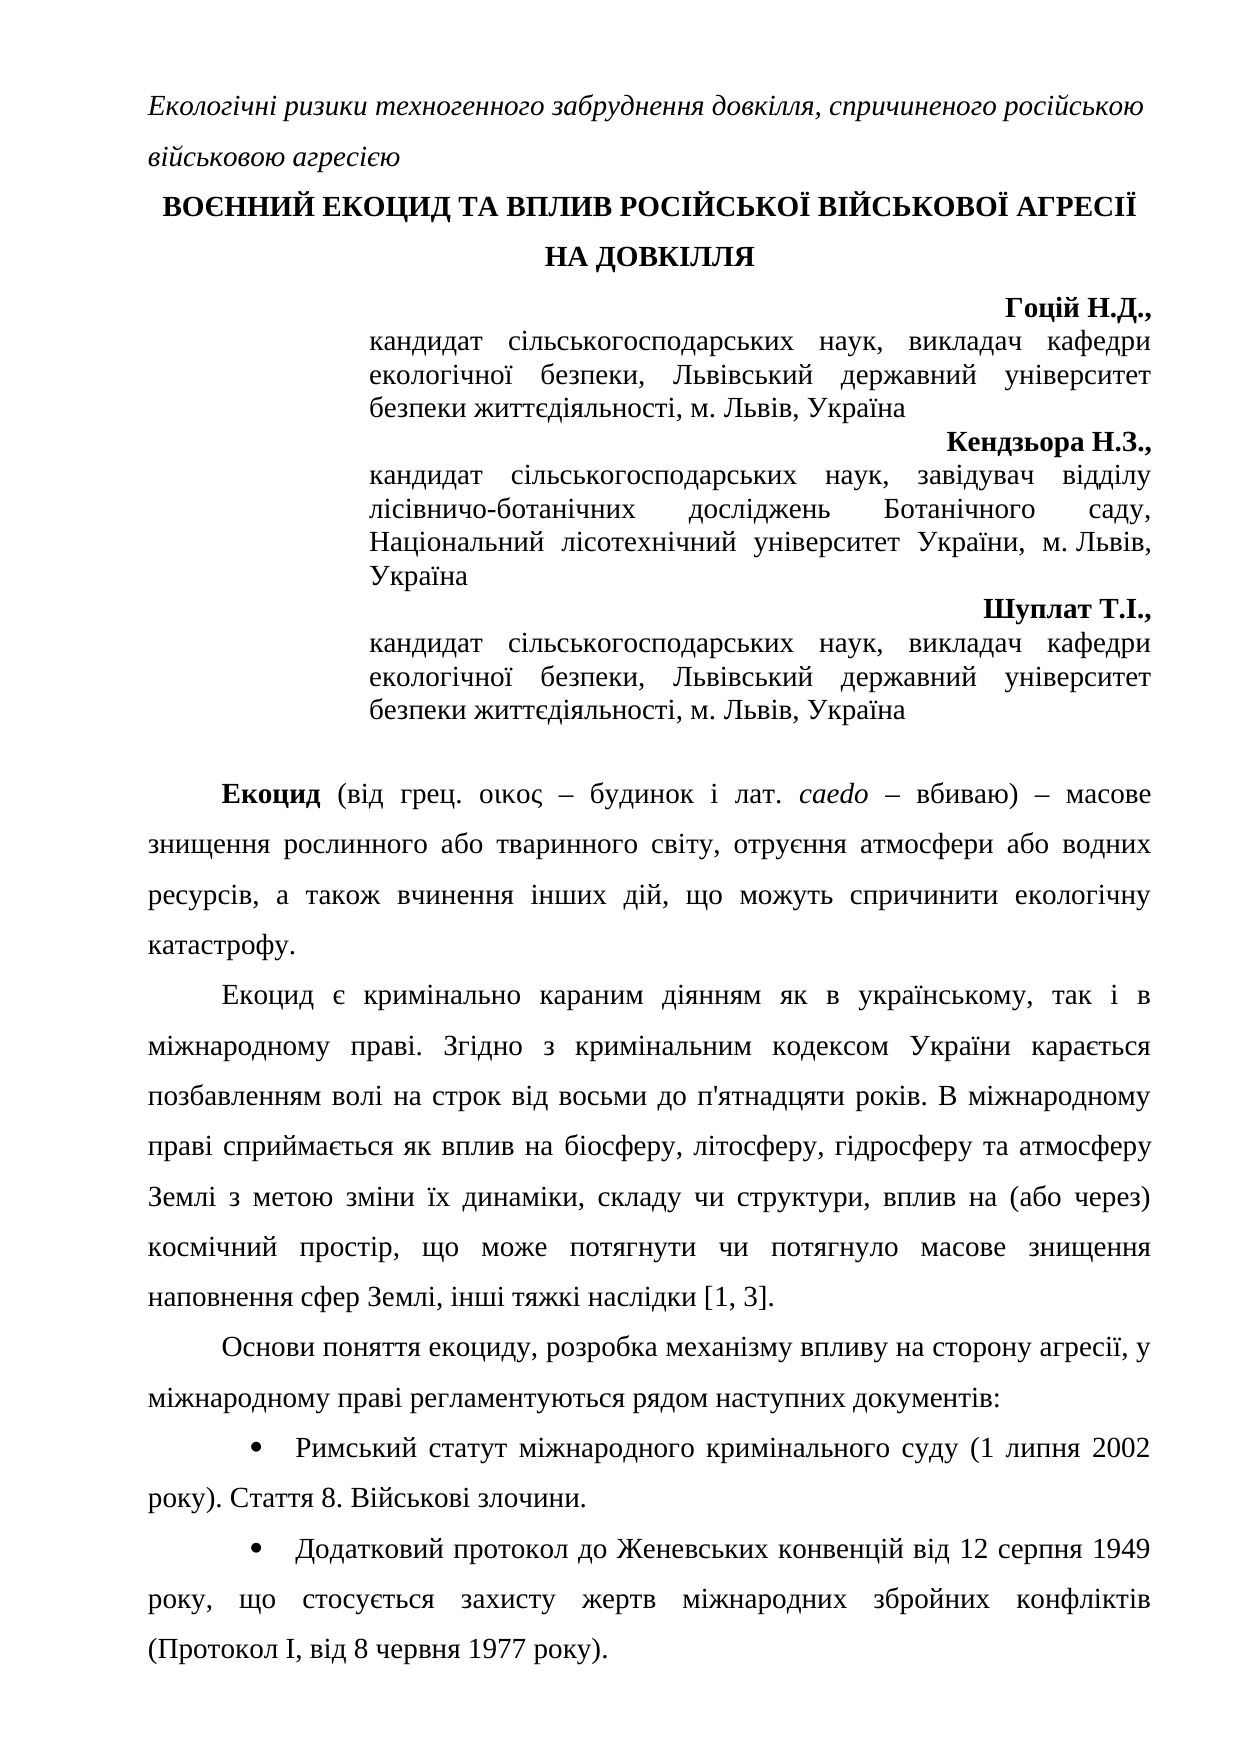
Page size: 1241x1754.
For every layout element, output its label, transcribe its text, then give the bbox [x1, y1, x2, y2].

text Екологічні ризики техногенного забруднення довкілля, спричиненого російською військовою агресією [148, 88, 1152, 172]
text кандидат сільськогосподарських наук, викладач кафедри екологічної безпеки, Львівський державний університет безпеки життєдіяльності, м. Львів, Україна [369, 625, 1152, 726]
text Шуплат Т.І., [148, 592, 1152, 625]
text кандидат сільськогосподарських наук, викладач кафедри екологічної безпеки, Львівський державний університет безпеки життєдіяльності, м. Львів, Україна [369, 323, 1152, 424]
text кандидат сільськогосподарських наук, завідувач відділу лісівничо-ботанічних досліджень Ботанічного саду, Національний лісотехнічний університет України, м. Львів, Україна [369, 457, 1152, 592]
text Екоцид є кримінально караним діянням як в українському, так і в міжнародному праві. Згідно з кримінальним кодексом України карається позбавленням волі на строк від восьми до п'ятнадцяти років. В міжнародному праві сприймається як вплив на біосферу, літосферу, гідросферу та атмосферу Землі з метою зміни їх динаміки, складу чи структури, вплив на (або через) космічний простір, що може потягнути чи потягнуло масове знищення наповнення сфер Землі, інші тяжкі наслідки [1, 3]. [148, 977, 1152, 1313]
text Кендзьора Н.З., [295, 424, 1152, 457]
text Екоцид (від грец. οικος – будинок і лат. caedo – вбиваю) – масове знищення рослинного або тваринного світу, отруєння атмосфери або водних ресурсів, а також вчинення інших дій, що можуть спричинити екологічну катастрофу. [148, 776, 1152, 961]
list Римський статут міжнародного кримінального суду (1 липня 2002 року). Стаття 8. Військові злочини. [148, 1430, 1152, 1514]
text ВОЄННИЙ ЕКОЦИД ТА ВПЛИВ РОСІЙСЬКОЇ ВІЙСЬКОВОЇ АГРЕСІЇ НА ДОВКІЛЛЯ [148, 189, 1152, 273]
text Гоцій Н.Д., [148, 290, 1152, 323]
text Основи поняття екоциду, розробка механізму впливу на сторону агресії, у міжнародному праві регламентуються рядом наступних документів: [148, 1329, 1152, 1413]
list Додатковий протокол до Женевських конвенцій від 12 серпня 1949 року, що стосується захисту жертв міжнародних збройних конфліктів (Протокол I, від 8 червня 1977 року). [148, 1531, 1152, 1665]
